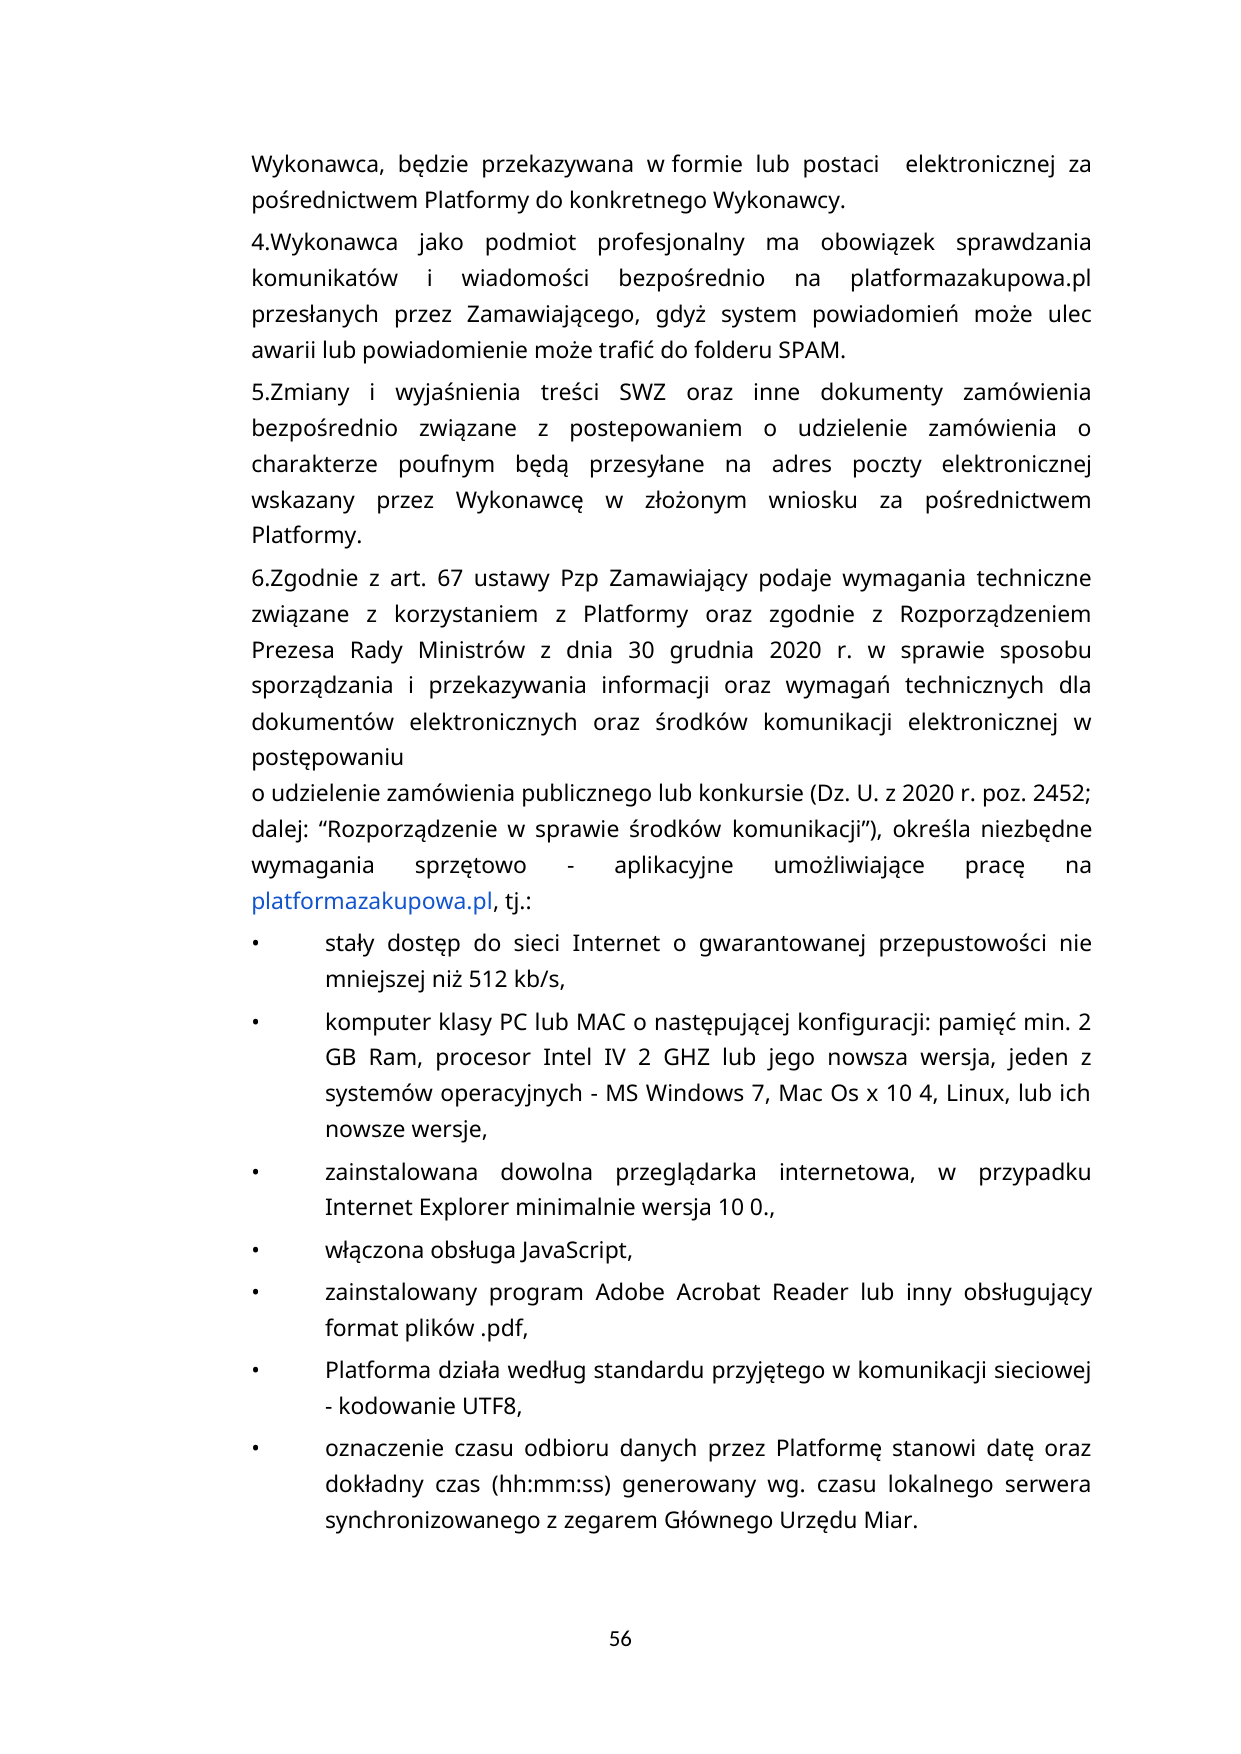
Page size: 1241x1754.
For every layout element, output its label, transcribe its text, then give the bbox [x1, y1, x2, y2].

text 4.Wykonawca jako podmiot profesjonalny ma obowiązek sprawdzania komunikatów i wiadomości bezpośrednio na platformazakupowa.pl przesłanych przez Zamawiającego, gdyż system powiadomień może ulec awarii lub powiadomienie może trafić do folderu SPAM. [251, 226, 1093, 365]
list oznaczenie czasu odbioru danych przez Platformę stanowi datę oraz dokładny czas (hh:mm:ss) generowany wg. czasu lokalnego serwera synchronizowanego z zegarem Głównego Urzędu Miar. [251, 1432, 1093, 1535]
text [251, 148, 1093, 215]
list stały dostęp do sieci Internet o gwarantowanej przepustowości nie mniejszej niż 512 kb/s, [251, 927, 1093, 994]
list komputer klasy PC lub MAC o następującej konfiguracji: pamięć min. 2 GB Ram, procesor Intel IV 2 GHZ lub jego nowsza wersja, jeden z systemów operacyjnych - MS Windows 7, Mac Os x 10 4, Linux, lub ich nowsze wersje, [251, 1005, 1093, 1144]
text 6.Zgodnie z art. 67 ustawy Pzp Zamawiający podaje wymagania techniczne związane z korzystaniem z Platformy oraz zgodnie z Rozporządzeniem Prezesa Rady Ministrów z dnia 30 grudnia 2020 r. w sprawie sposobu sporządzania i przekazywania informacji oraz wymagań technicznych dla dokumentów elektronicznych oraz środków komunikacji elektronicznej w postępowaniu o udzielenie zamówienia publicznego lub konkursie (Dz. U. z 2020 r. poz. 2452; dalej: “Rozporządzenie w sprawie środków komunikacji”), określa niezbędne wymagania sprzętowo - aplikacyjne umożliwiające pracę na platformazakupowa.pl, tj.: [251, 562, 1093, 916]
text 5.Zmiany i wyjaśnienia treści SWZ oraz inne dokumenty zamówienia bezpośrednio związane z postepowaniem o udzielenie zamówienia o charakterze poufnym będą przesyłane na adres poczty elektronicznej wskazany przez Wykonawcę w złożonym wniosku za pośrednictwem Platformy. [251, 376, 1093, 551]
list zainstalowana dowolna przeglądarka internetowa, w przypadku Internet Explorer minimalnie wersja 10 0., [251, 1155, 1093, 1223]
list włączona obsługa JavaScript, [251, 1233, 1093, 1265]
list Platforma działa według standardu przyjętego w komunikacji sieciowej - kodowanie UTF8, [251, 1354, 1093, 1421]
list zainstalowany program Adobe Acrobat Reader lub inny obsługujący format plików .pdf, [251, 1276, 1093, 1343]
